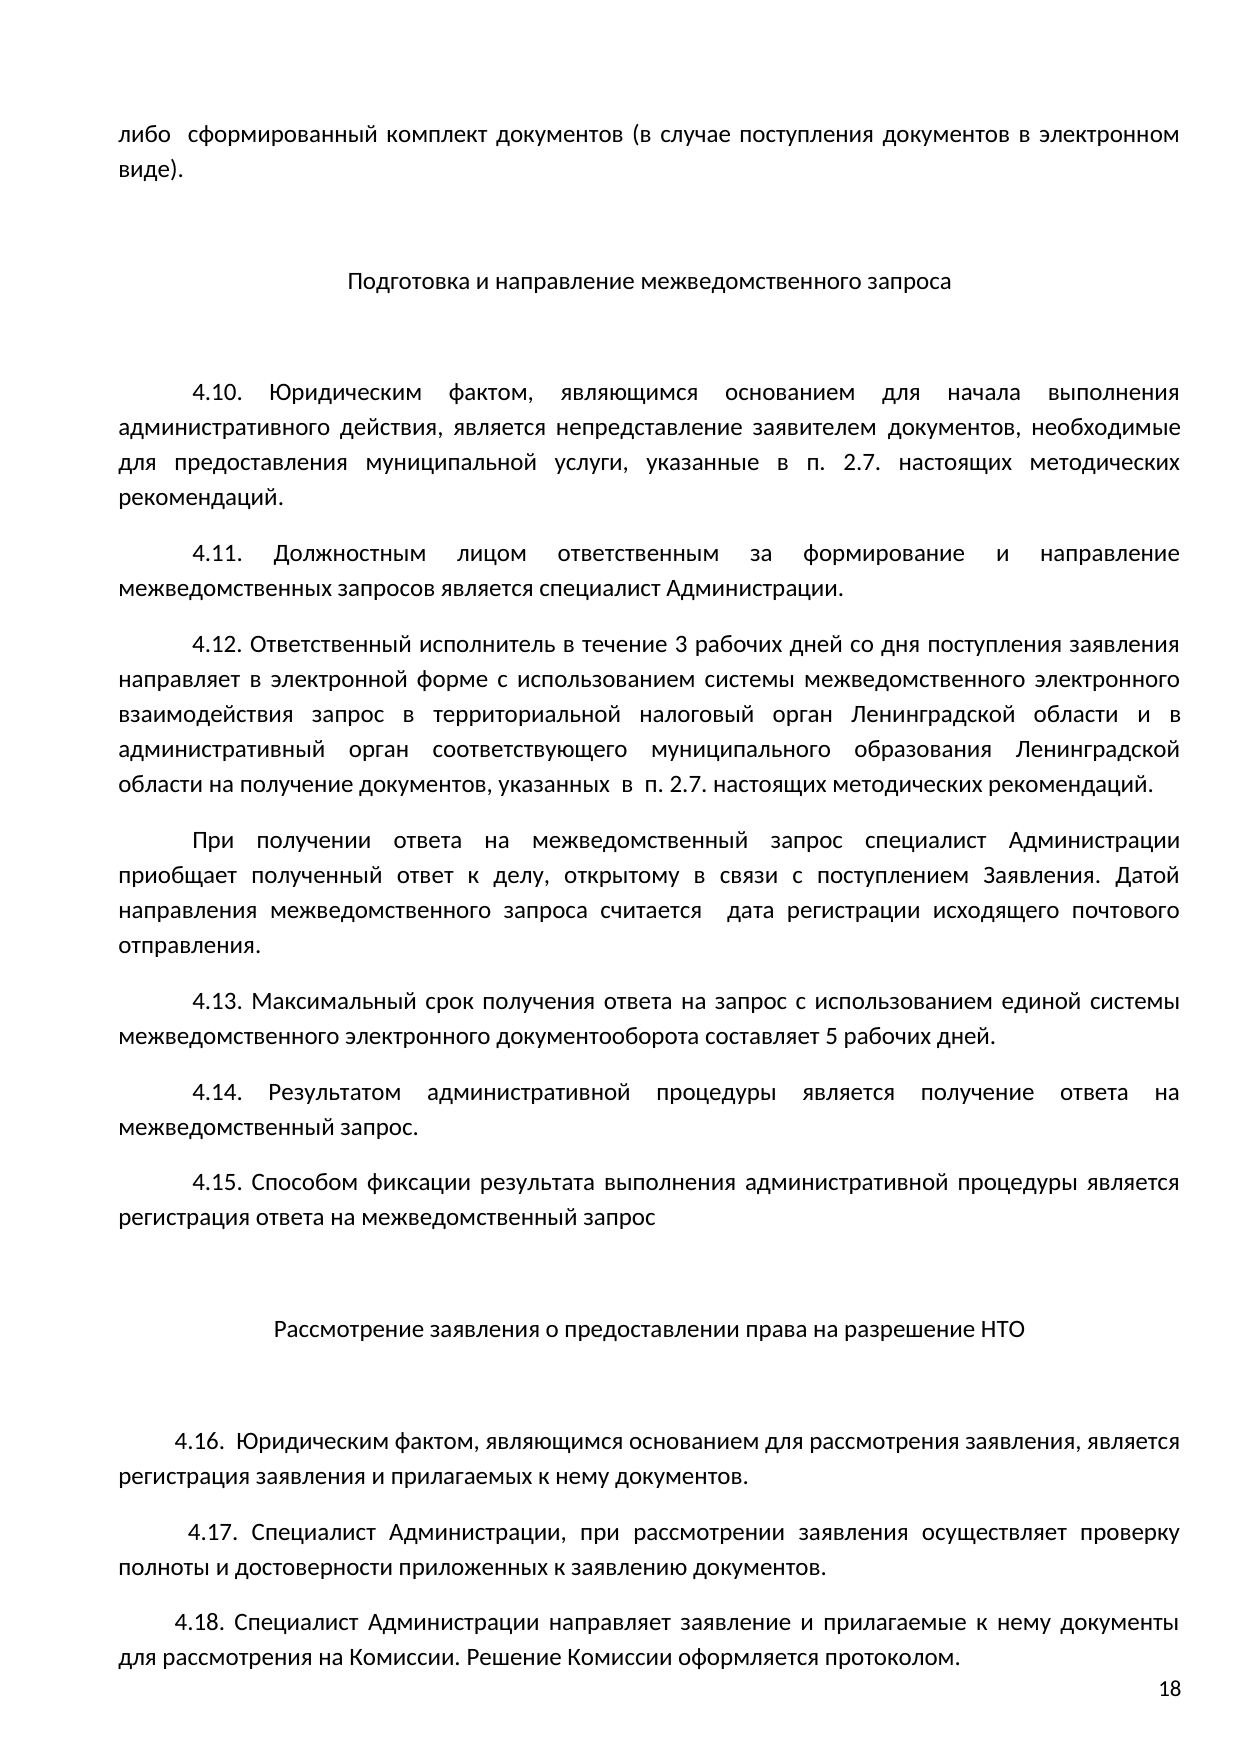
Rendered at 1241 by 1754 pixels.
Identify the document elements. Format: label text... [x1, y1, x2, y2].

text 4.13. Максимальный срок получения ответа на запрос с использованием единой системы межведомственного электронного документооборота составляет 5 рабочих дней. [118, 985, 1181, 1050]
text 4.10. Юридическим фактом, являющимся основанием для начала выполнения административного действия, является непредставление заявителем документов, необходимые для предоставления муниципальной услуги, указанные в п. 2.7. настоящих методических рекомендаций. [118, 376, 1181, 512]
text 4.17. Специалист Администрации, при рассмотрении заявления осуществляет проверку полноты и достоверности приложенных к заявлению документов. [118, 1516, 1181, 1581]
text 4.14. Результатом административной процедуры является получение ответа на межведомственный запрос. [118, 1076, 1181, 1141]
text Рассмотрение заявления о предоставлении права на разрешение НТО [118, 1313, 1181, 1344]
text 4.11. Должностным лицом ответственным за формирование и направление межведомственных запросов является специалист Администрации. [118, 537, 1181, 603]
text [118, 118, 1181, 184]
text 4.15. Способом фиксации результата выполнения административной процедуры является регистрация ответа на межведомственный запрос [118, 1166, 1181, 1232]
text 4.12. Ответственный исполнитель в течение 3 рабочих дней со дня поступления заявления направляет в электронной форме с использованием системы межведомственного электронного взаимодействия запрос в территориальной налоговый орган Ленинградской области и в административный орган соответствующего муниципального образования Ленинградской области на получение документов, указанных в п. 2.7. настоящих методических рекомендаций. [118, 628, 1181, 799]
text 4.16. Юридическим фактом, являющимся основанием для рассмотрения заявления, является регистрация заявления и прилагаемых к нему документов. [118, 1425, 1181, 1490]
text 4.18. Специалист Администрации направляет заявление и прилагаемые к нему документы для рассмотрения на Комиссии. Решение Комиссии оформляется протоколом. [118, 1606, 1181, 1672]
text Подготовка и направление межведомственного запроса [118, 265, 1181, 295]
text При получении ответа на межведомственный запрос специалист Администрации приобщает полученный ответ к делу, открытому в связи с поступлением Заявления. Датой направления межведомственного запроса считается дата регистрации исходящего почтового отправления. [118, 824, 1181, 959]
